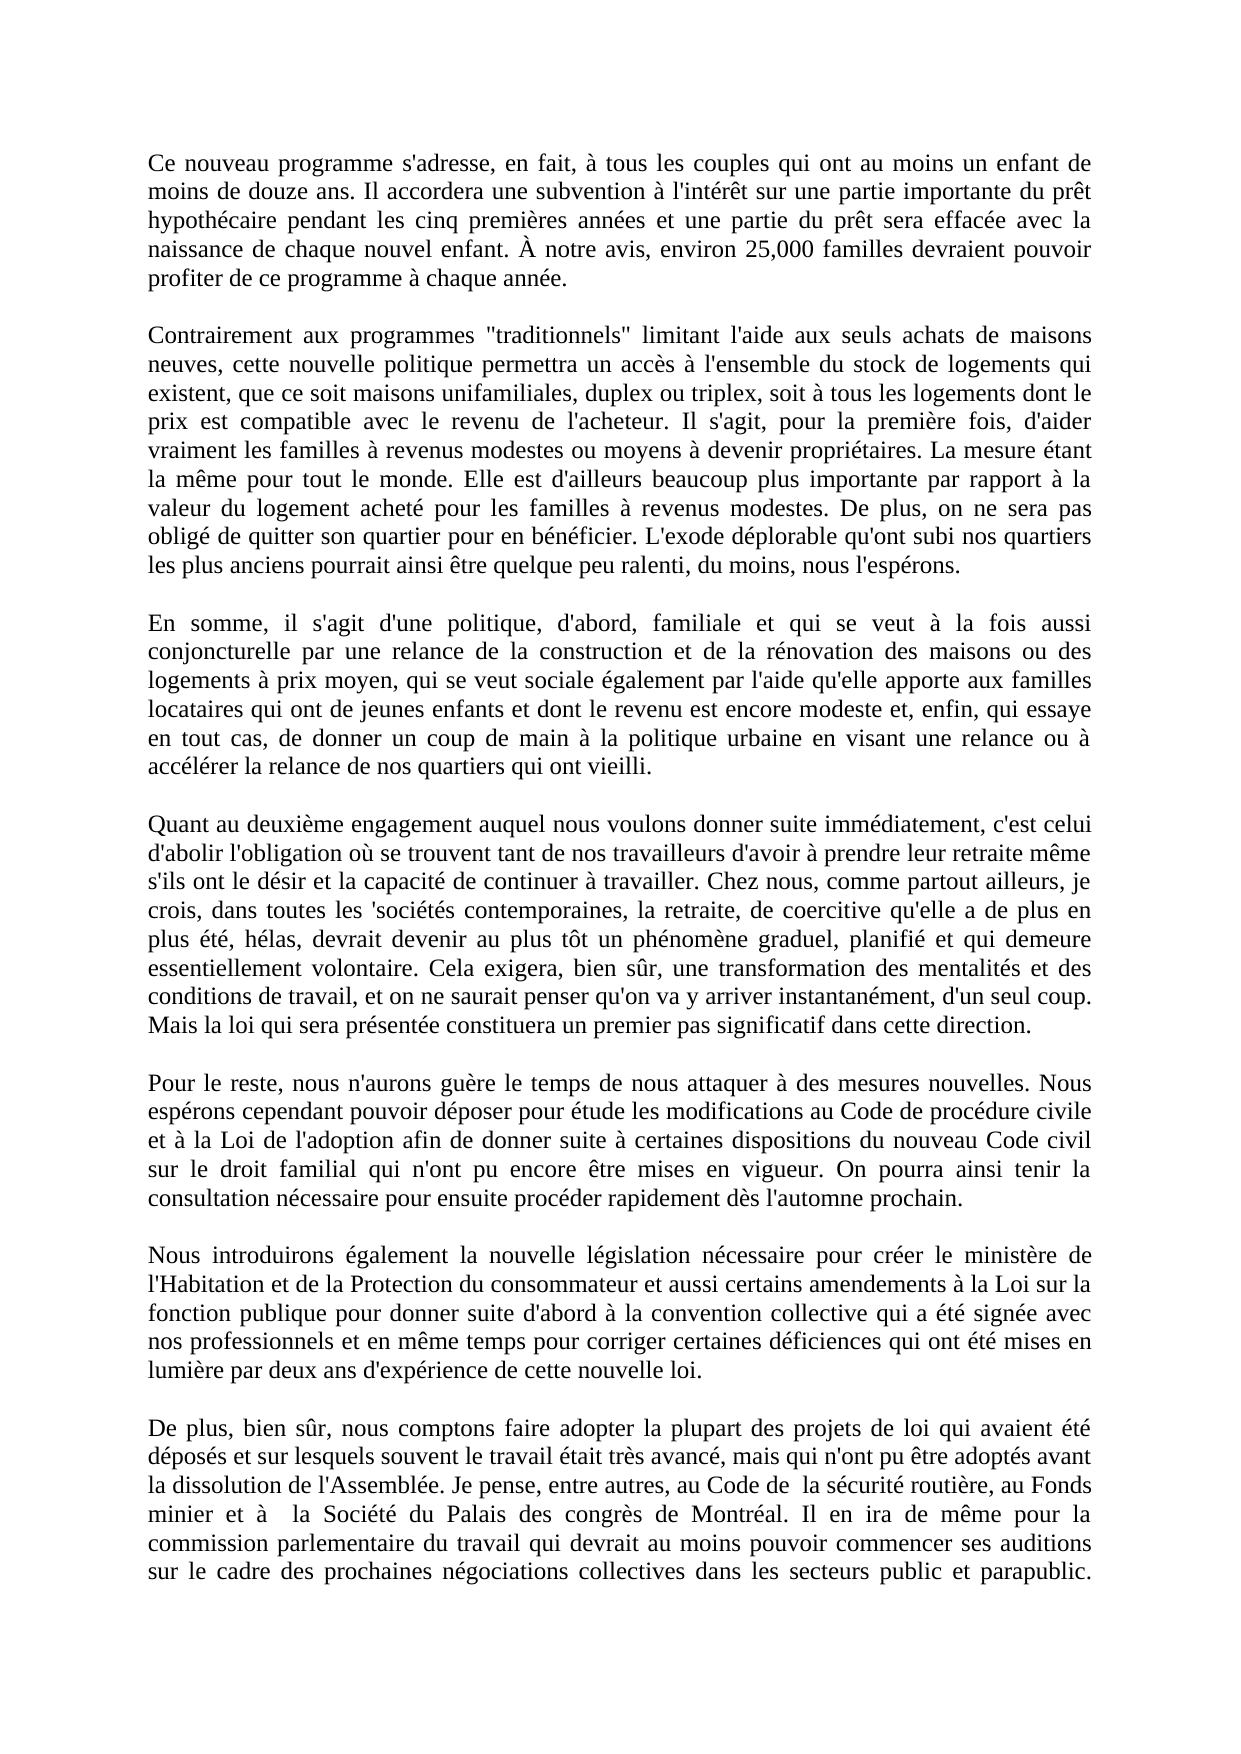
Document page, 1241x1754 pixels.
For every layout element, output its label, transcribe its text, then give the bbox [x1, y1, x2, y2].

text Nous introduirons également la nouvelle législation nécessaire pour créer le ministère de l'Habitation et de la Protection du consommateur et aussi certains amendements à la Loi sur la fonction publique pour donner suite d'abord à la convention collective qui a été signée avec nos professionnels et en même temps pour corriger certaines déficiences qui ont été mises en lumière par deux ans d'expérience de cette nouvelle loi. [148, 1240, 1093, 1384]
text En somme, il s'agit d'une politique, d'abord, familiale et qui se veut à la fois aussi conjoncturelle par une relance de la construction et de la rénovation des maisons ou des logements à prix moyen, qui se veut sociale également par l'aide qu'elle apporte aux familles locataires qui ont de jeunes enfants et dont le revenu est encore modeste et, enfin, qui essaye en tout cas, de donner un coup de main à la politique urbaine en visant une relance ou à accélérer la relance de nos quartiers qui ont vieilli. [148, 608, 1093, 780]
text Ce nouveau programme s'adresse, en fait, à tous les couples qui ont au moins un enfant de moins de douze ans. Il accordera une subvention à l'intérêt sur une partie importante du prêt hypothécaire pendant les cinq premières années et une partie du prêt sera effacée avec la naissance de chaque nouvel enfant. À notre avis, environ 25,000 familles devraient pouvoir profiter de ce programme à chaque année. [148, 148, 1093, 291]
text Pour le reste, nous n'aurons guère le temps de nous attaquer à des mesures nouvelles. Nous espérons cependant pouvoir déposer pour étude les modifications au Code de procédure civile et à la Loi de l'adoption afin de donner suite à certaines dispositions du nouveau Code civil sur le droit familial qui n'ont pu encore être mises en vigueur. On pourra ainsi tenir la consultation nécessaire pour ensuite procéder rapidement dès l'automne prochain. [148, 1068, 1093, 1211]
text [148, 1413, 1093, 1585]
text Quant au deuxième engagement auquel nous voulons donner suite immédiatement, c'est celui d'abolir l'obligation où se trouvent tant de nos travailleurs d'avoir à prendre leur retraite même s'ils ont le désir et la capacité de continuer à travailler. Chez nous, comme partout ailleurs, je crois, dans toutes les 'sociétés contemporaines, la retraite, de coercitive qu'elle a de plus en plus été, hélas, devrait devenir au plus tôt un phénomène graduel, planifié et qui demeure essentiellement volontaire. Cela exigera, bien sûr, une transformation des mentalités et des conditions de travail, et on ne saurait penser qu'on va y arriver instantanément, d'un seul coup. Mais la loi qui sera présentée constituera un premier pas significatif dans cette direction. [148, 809, 1093, 1039]
text Contrairement aux programmes "traditionnels" limitant l'aide aux seuls achats de maisons neuves, cette nouvelle politique permettra un accès à l'ensemble du stock de logements qui existent, que ce soit maisons unifamiliales, duplex ou triplex, soit à tous les logements dont le prix est compatible avec le revenu de l'acheteur. Il s'agit, pour la première fois, d'aider vraiment les familles à revenus modestes ou moyens à devenir propriétaires. La mesure étant la même pour tout le monde. Elle est d'ailleurs beaucoup plus importante par rapport à la valeur du logement acheté pour les familles à revenus modestes. De plus, on ne sera pas obligé de quitter son quartier pour en bénéficier. L'exode déplorable qu'ont subi nos quartiers les plus anciens pourrait ainsi être quelque peu ralenti, du moins, nous l'espérons. [148, 320, 1093, 579]
